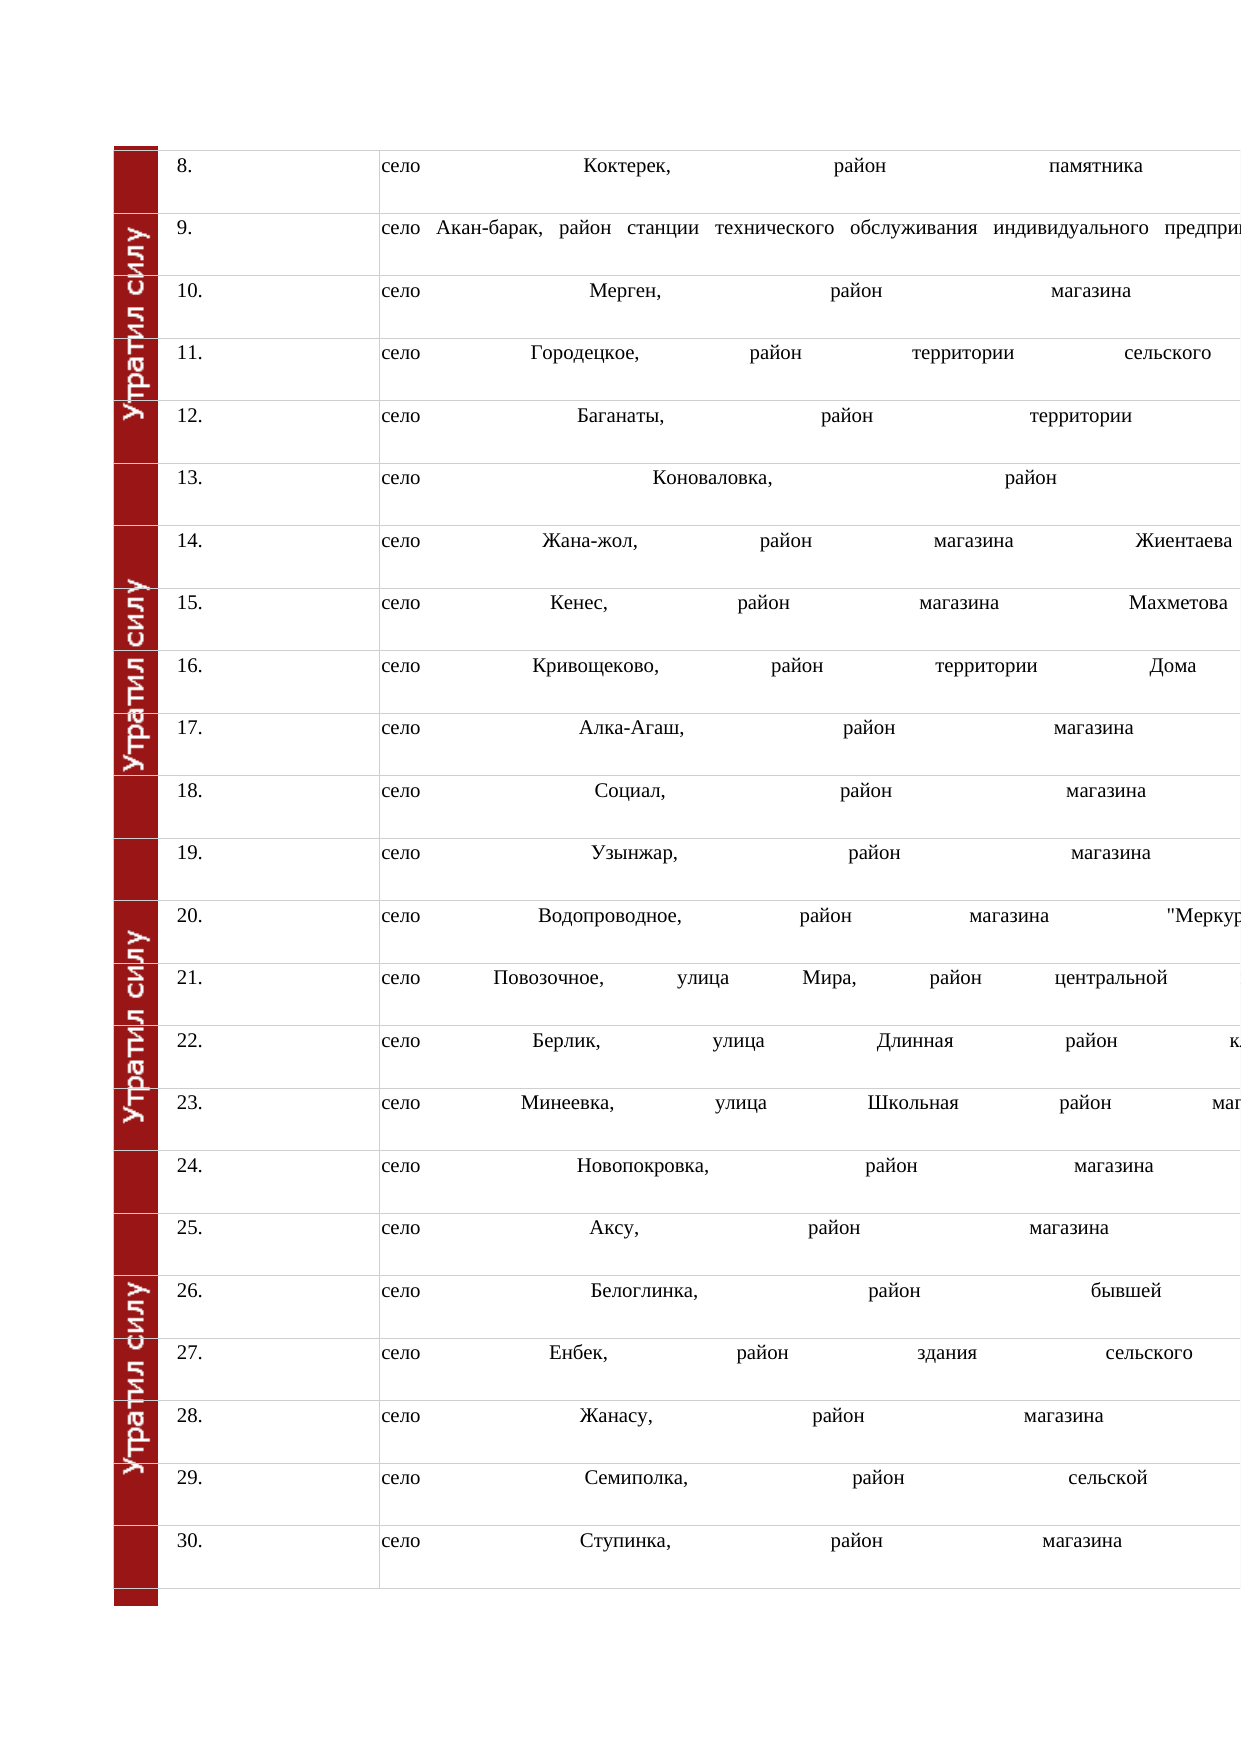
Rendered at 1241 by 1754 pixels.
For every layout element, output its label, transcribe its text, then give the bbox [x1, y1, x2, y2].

table_cell село Жана-жол, район магазина Жиентаева А.Е. [380, 526, 1240, 587]
table_cell 22. [114, 1026, 379, 1087]
table_cell село Берлик, улица Длинная район клуба [380, 1026, 1240, 1087]
table_cell село Енбек, район здания сельского акимата [380, 1339, 1240, 1400]
table_cell село Кривощеково, район территории Дома культуры [380, 651, 1240, 712]
table_cell 28. [114, 1401, 379, 1462]
table_cell село Аксу, район магазина Наргужиных [380, 1214, 1240, 1275]
table_cell 15. [114, 589, 379, 650]
table_cell 19. [114, 839, 379, 900]
table_cell село Мерген, район магазина "Рахимов" [380, 276, 1240, 337]
table_cell 21. [114, 964, 379, 1025]
table_cell село Минеевка, улица Школьная район магазина [380, 1089, 1240, 1150]
picture [114, 146, 158, 150]
table_cell село Алка-Агаш, район магазина "Арайлым" [380, 714, 1240, 775]
table_cell село Узынжар, район магазина "Удача" [380, 839, 1240, 900]
table_cell 25. [114, 1214, 379, 1275]
table_cell село Кенес, район магазина Махметова Г.Е. [380, 589, 1240, 650]
table_cell 23. [114, 1089, 379, 1150]
table_cell село Семиполка, район сельской столовой [380, 1464, 1240, 1525]
table_cell село Белоглинка, район бывшей школы [380, 1276, 1240, 1337]
table_cell 24. [114, 1151, 379, 1212]
table_cell 30. [114, 1526, 379, 1587]
table_cell 20. [114, 901, 379, 962]
table_cell 11. [114, 339, 379, 400]
table_cell 27. [114, 1339, 379, 1400]
table_cell 10. [114, 276, 379, 337]
table_cell 12. [114, 401, 379, 462]
table_cell 18. [114, 776, 379, 837]
table_cell село Ступинка, район магазина "Изюминка" [380, 1526, 1240, 1587]
table_cell село Коктерек, район памятника "Победы" [380, 151, 1240, 212]
table_cell село Социал, район магазина "Рахим" [380, 776, 1240, 837]
picture [114, 1589, 158, 1606]
table_cell село Акан-барак, район станции технического обслуживания индивидуального предпринимателя Прусс [380, 214, 1240, 275]
table_cell 13. [114, 464, 379, 525]
table_cell 29. [114, 1464, 379, 1525]
table_cell 14. [114, 526, 379, 587]
table_cell село Городецкое, район территории сельского акимата [380, 339, 1240, 400]
table_cell село Новопокровка, район магазина "Дарина" [380, 1151, 1240, 1212]
table_cell 17. [114, 714, 379, 775]
table_cell 9. [114, 214, 379, 275]
table_cell село Повозочное, улица Мира, район центральной площади [380, 964, 1240, 1025]
table_cell село Жанасу, район магазина Ескендировых [380, 1401, 1240, 1462]
table_cell 26. [114, 1276, 379, 1337]
table_cell село Баганаты, район территории библиотеки [380, 401, 1240, 462]
table_cell село Водопроводное, район магазина "Меркурий" [380, 901, 1240, 962]
table_cell 16. [114, 651, 379, 712]
table_cell село Коноваловка, район библиотеки [380, 464, 1240, 525]
table_cell 8. [114, 151, 379, 212]
